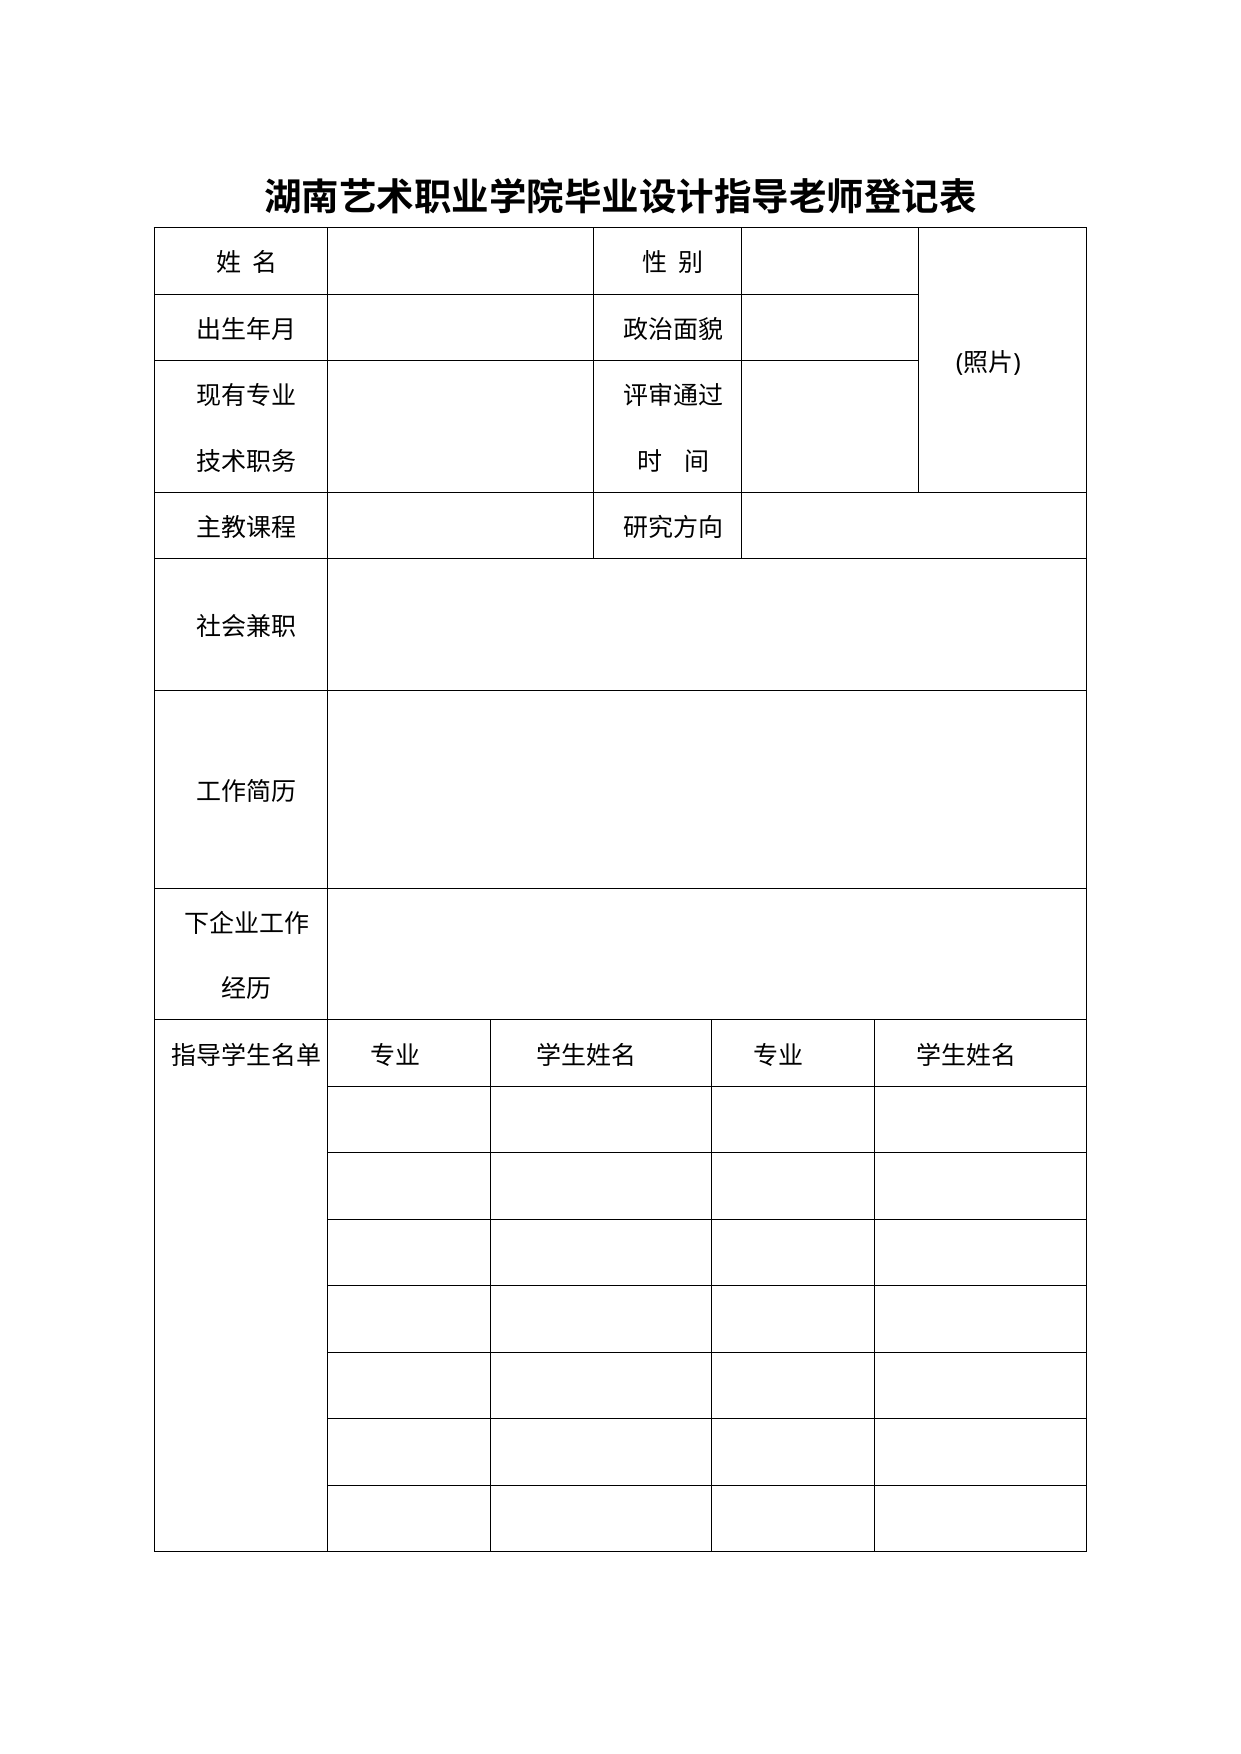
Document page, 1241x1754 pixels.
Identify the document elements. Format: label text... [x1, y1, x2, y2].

table_cell [491, 1087, 711, 1152]
table_header 姓 名 [155, 228, 327, 293]
table_cell [875, 1286, 1086, 1352]
table_cell [328, 1486, 490, 1551]
table_cell 出生年月 [155, 295, 327, 360]
table_cell [742, 493, 1086, 558]
table_cell 研究方向 [594, 493, 741, 558]
table_header [328, 228, 593, 293]
table_cell [328, 1153, 490, 1219]
table_cell [328, 1220, 490, 1285]
table_cell [328, 493, 593, 558]
table_cell [328, 889, 1086, 1019]
table_cell [875, 1087, 1086, 1152]
table_cell [875, 1419, 1086, 1484]
table_cell 工作简历 [155, 691, 327, 887]
table_cell 学生姓名 [491, 1020, 711, 1086]
table_cell [328, 361, 593, 492]
table_cell 下企业工作 经历 [155, 889, 327, 1019]
table_cell [328, 1087, 490, 1152]
table_cell 社会兼职 [155, 559, 327, 690]
table_cell [875, 1220, 1086, 1285]
table_cell [328, 1419, 490, 1484]
table_cell 学生姓名 [875, 1020, 1086, 1086]
table_cell [491, 1486, 711, 1551]
text 湖南艺术职业学院毕业设计指导老师登记表 [187, 162, 1053, 227]
table_cell [328, 691, 1086, 887]
table_cell [712, 1419, 874, 1484]
table_cell [875, 1353, 1086, 1418]
table_cell [875, 1486, 1086, 1551]
table_cell [491, 1353, 711, 1418]
table_cell [491, 1220, 711, 1285]
table_cell [491, 1153, 711, 1219]
table_header [742, 228, 918, 293]
table_cell 现有专业 技术职务 [155, 361, 327, 492]
table_cell 评审通过 时 间 [594, 361, 741, 492]
table_cell [328, 295, 593, 360]
table_cell [491, 1286, 711, 1352]
table_cell [742, 295, 918, 360]
table_cell [712, 1220, 874, 1285]
table_cell [742, 361, 918, 492]
table_cell [712, 1087, 874, 1152]
table_cell [328, 1353, 490, 1418]
table_cell 专业 [328, 1020, 490, 1086]
table_cell [875, 1153, 1086, 1219]
table_cell [328, 1286, 490, 1352]
table_cell [712, 1153, 874, 1219]
table_cell [491, 1419, 711, 1484]
table_cell [328, 559, 1086, 690]
table_cell 政治面貌 [594, 295, 741, 360]
table_cell 主教课程 [155, 493, 327, 558]
table_cell [712, 1286, 874, 1352]
table_cell 指导学生名单 [155, 1020, 327, 1551]
table_header 性 别 [594, 228, 741, 293]
table_cell [712, 1353, 874, 1418]
table_cell [712, 1486, 874, 1551]
table_header (照片) [919, 228, 1086, 492]
table_cell 专业 [712, 1020, 874, 1086]
